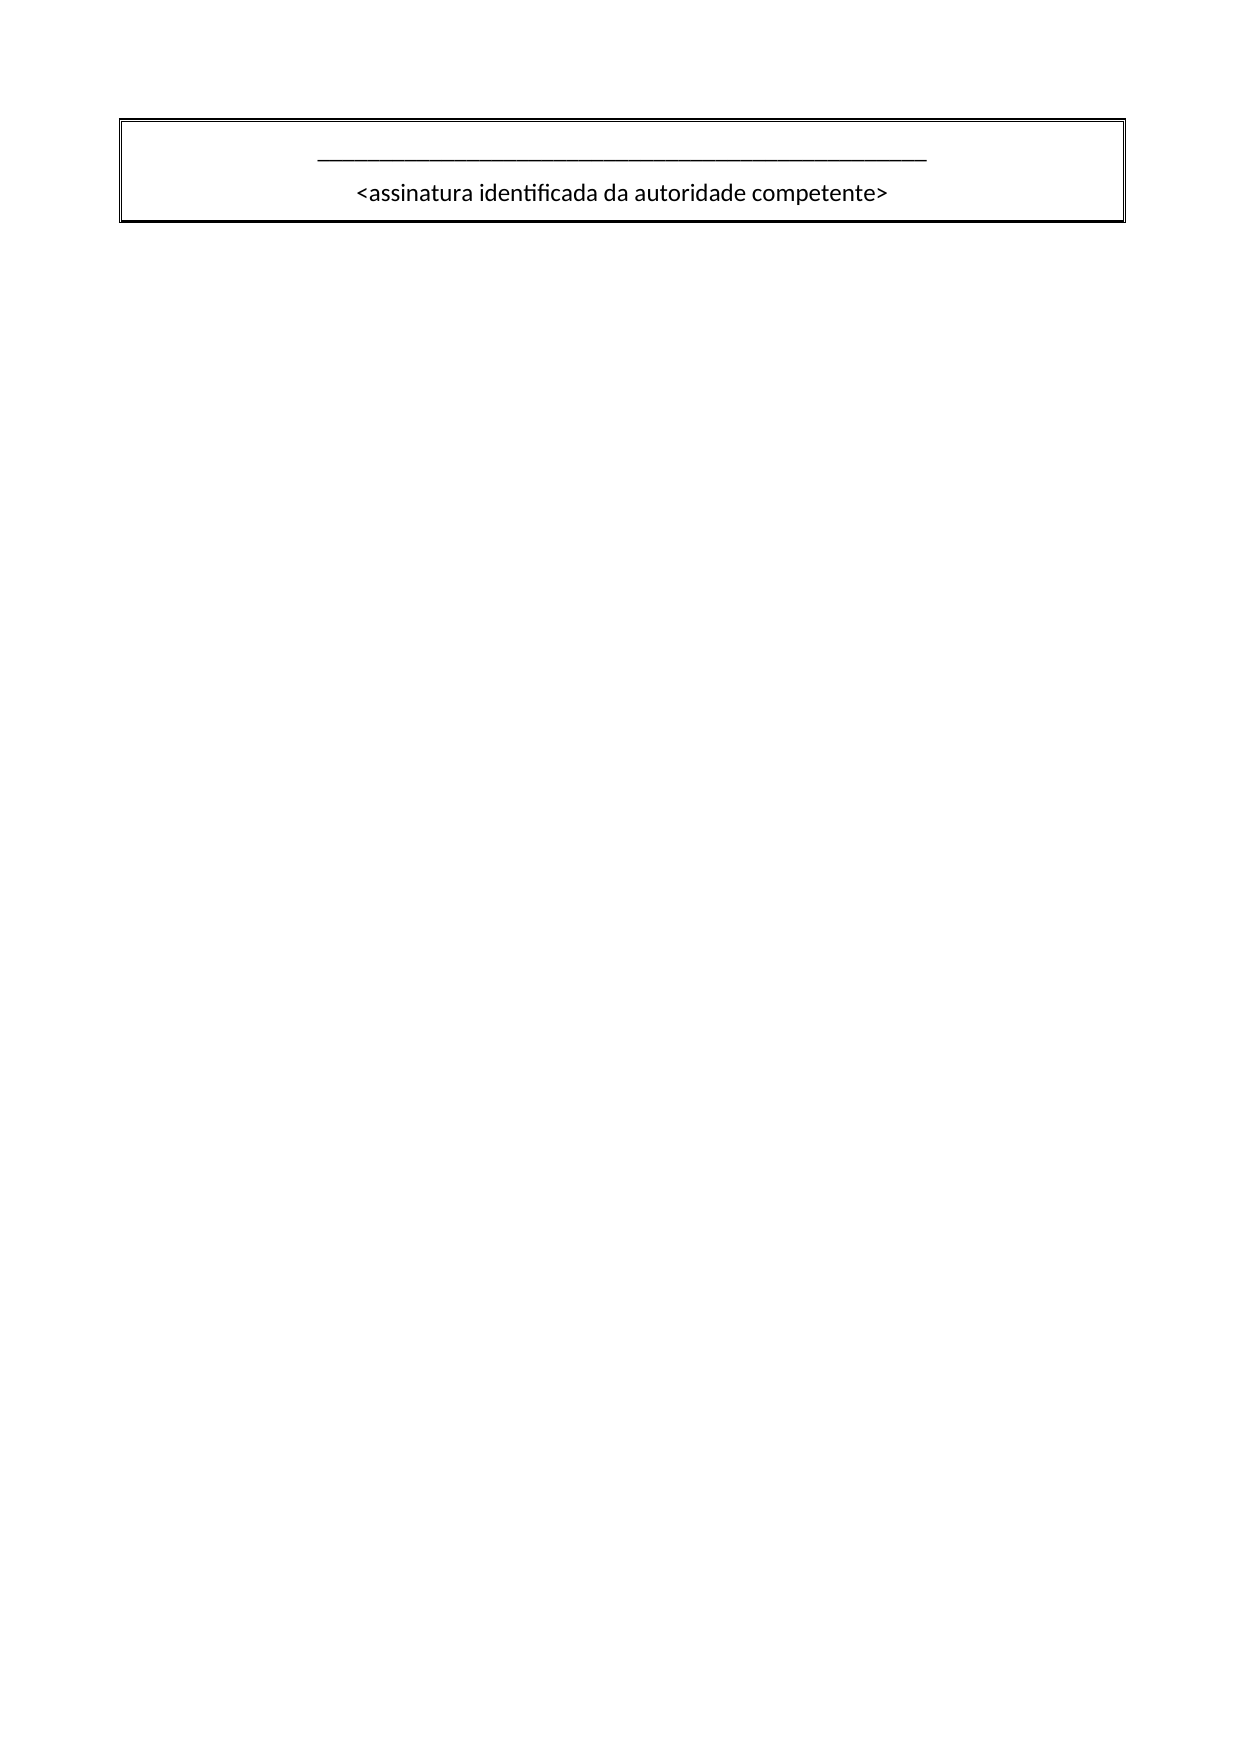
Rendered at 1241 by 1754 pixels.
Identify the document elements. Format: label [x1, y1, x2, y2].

table_cell [122, 122, 1123, 220]
